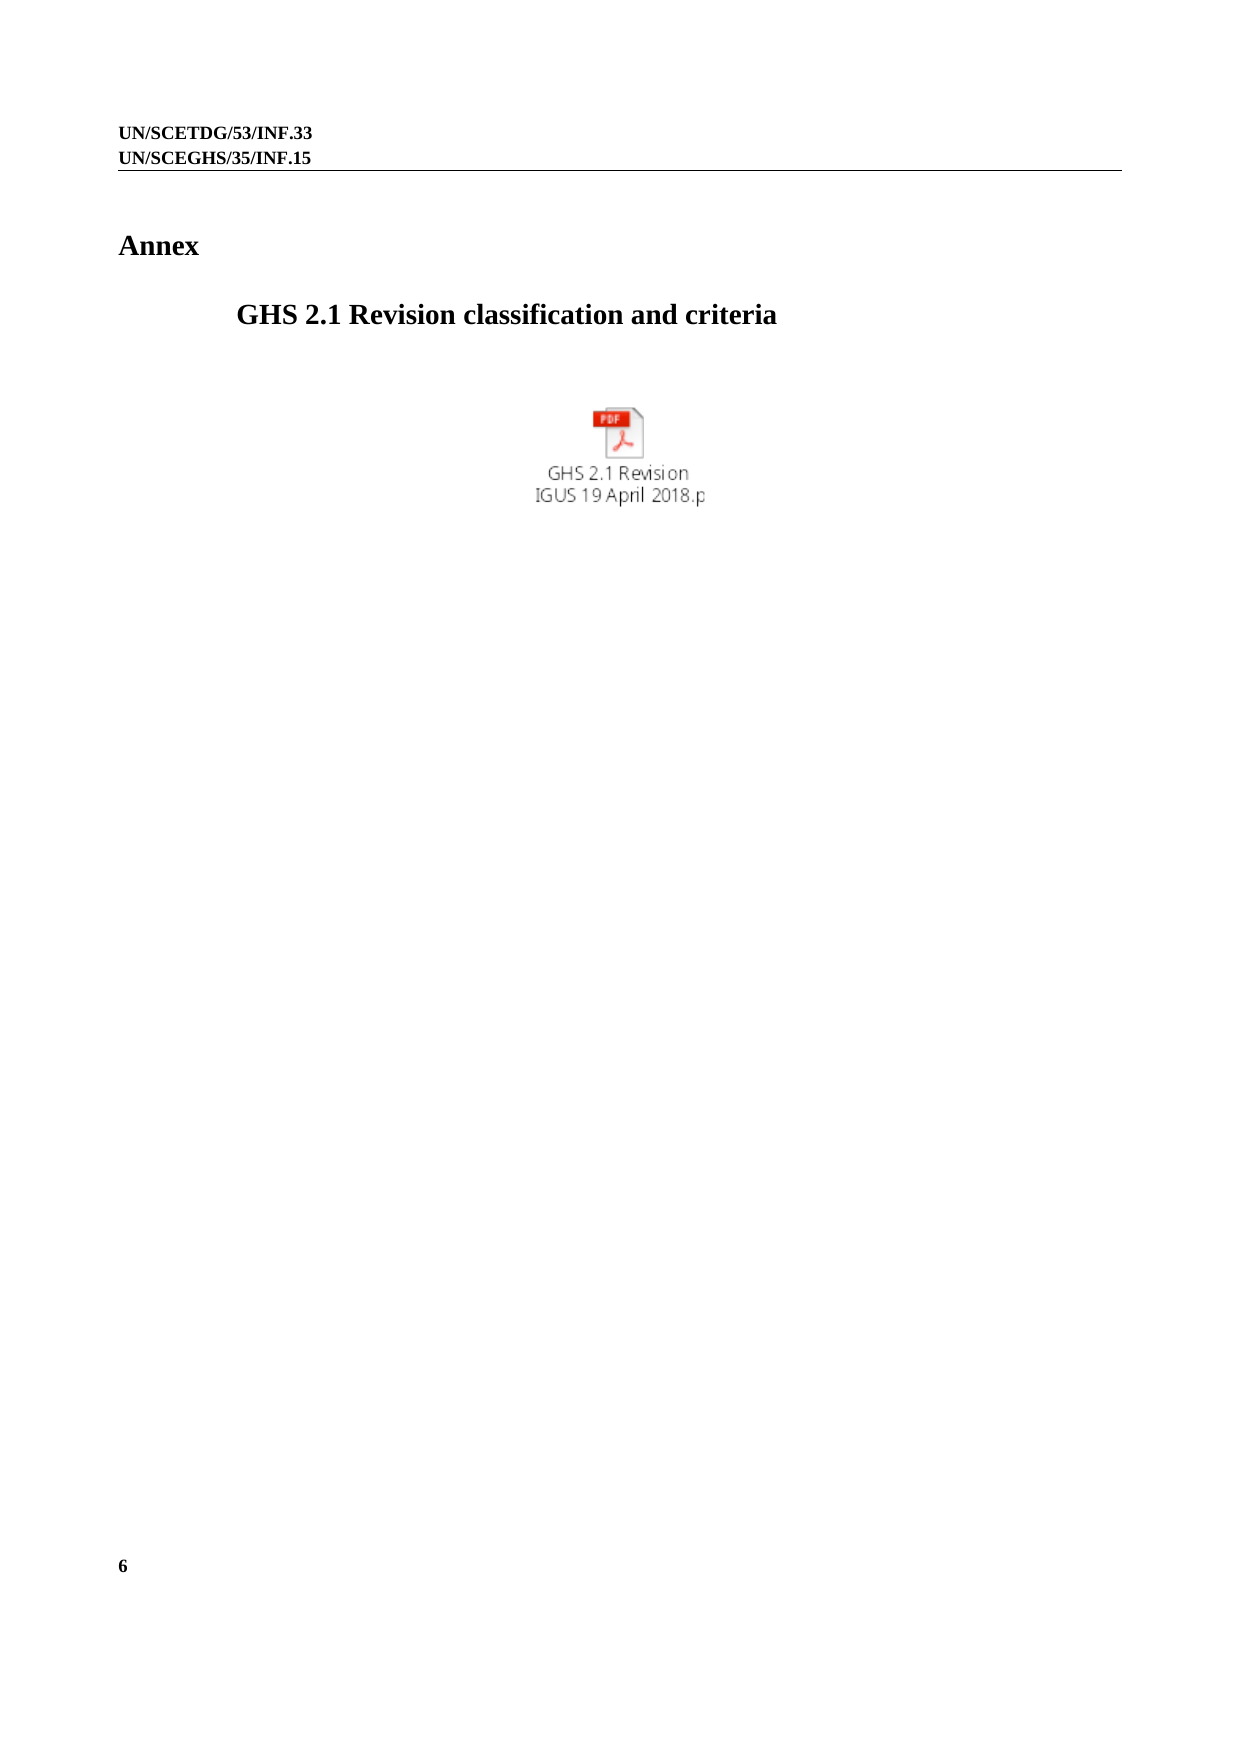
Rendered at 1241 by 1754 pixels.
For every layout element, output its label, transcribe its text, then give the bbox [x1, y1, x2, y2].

text GHS 2.1 Revision classification and criteria [118, 299, 1004, 330]
text Annex [118, 230, 1004, 262]
